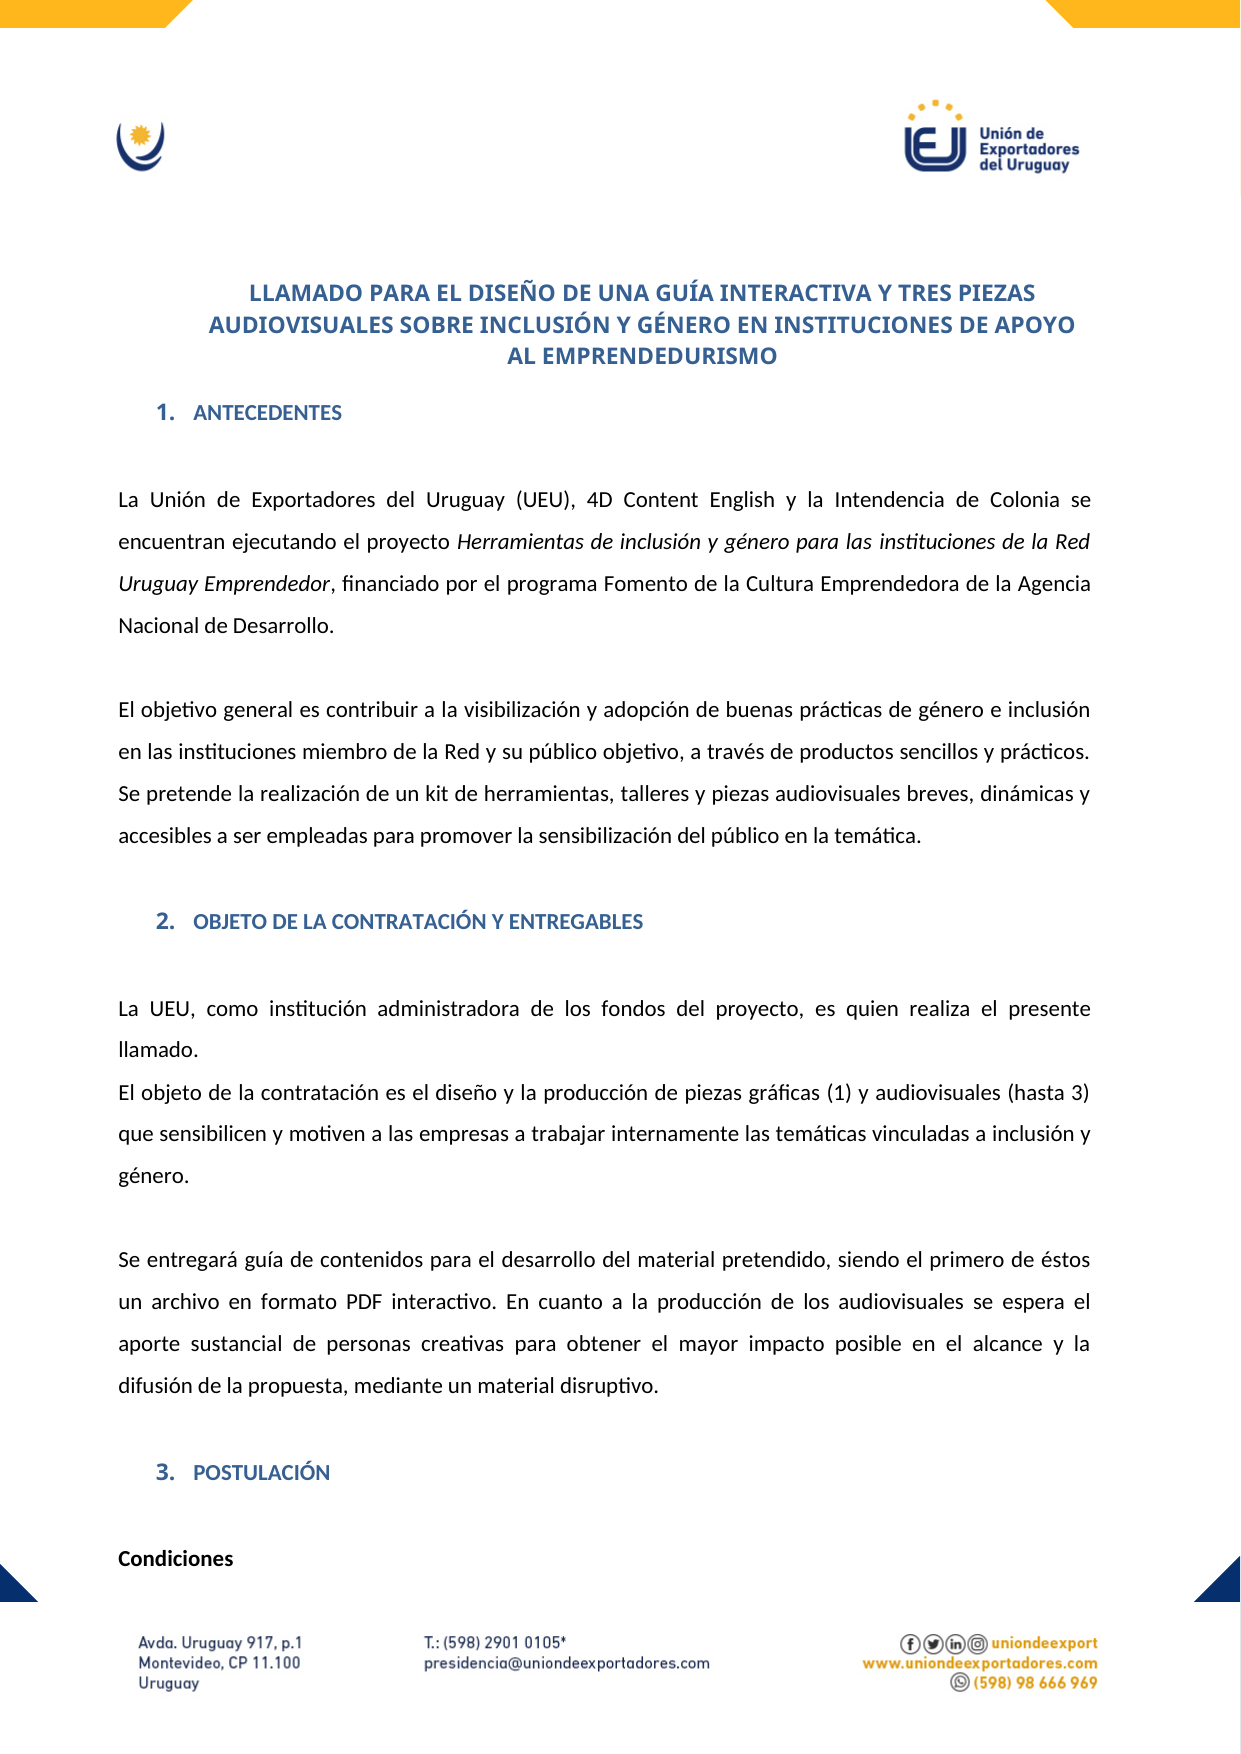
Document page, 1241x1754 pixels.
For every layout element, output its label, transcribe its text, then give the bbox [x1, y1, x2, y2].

text El objetivo general es contribuir a la visibilización y adopción de buenas prácticas de género e inclusión en las instituciones miembro de la Red y su público objetivo, a través de productos sencillos y prácticos. Se pretende la realización de un kit de herramientas, talleres y piezas audiovisuales breves, dinámicas y accesibles a ser empleadas para promover la sensibilización del público en la temática. [118, 695, 1093, 849]
text LLAMADO PARA EL DISEÑO DE UNA GUÍA INTERACTIVA Y TRES PIEZAS AUDIOVISUALES SOBRE INCLUSIÓN Y GÉNERO EN INSTITUCIONES DE APOYO AL EMPRENDEDURISMO [192, 277, 1093, 371]
text Condiciones [118, 1544, 1093, 1572]
list POSTULACIÓN [156, 1455, 1093, 1487]
list OBJETO DE LA CONTRATACIÓN Y ENTREGABLES [156, 905, 1093, 936]
list ANTECEDENTES [156, 396, 1093, 427]
text El objeto de la contratación es el diseño y la producción de piezas gráficas (1) y audiovisuales (hasta 3) que sensibilicen y motiven a las empresas a trabajar internamente las temáticas vinculadas a inclusión y género. [118, 1078, 1093, 1189]
picture [0, 28, 1241, 222]
text La UEU, como institución administradora de los fondos del proyecto, es quien realiza el presente llamado. [118, 994, 1093, 1064]
text La Unión de Exportadores del Uruguay (UEU), 4D Content English y la Intendencia de Colonia se encuentran ejecutando el proyecto Herramientas de inclusión y género para las instituciones de la Red Uruguay Emprendedor, financiado por el programa Fomento de la Cultura Emprendedora de la Agencia Nacional de Desarrollo. [118, 485, 1093, 639]
picture [0, 1602, 1241, 1754]
text Se entregará guía de contenidos para el desarrollo del material pretendido, siendo el primero de éstos un archivo en formato PDF interactivo. En cuanto a la producción de los audiovisuales se espera el aporte sustancial de personas creativas para obtener el mayor impacto posible en el alcance y la difusión de la propuesta, mediante un material disruptivo. [118, 1246, 1093, 1399]
